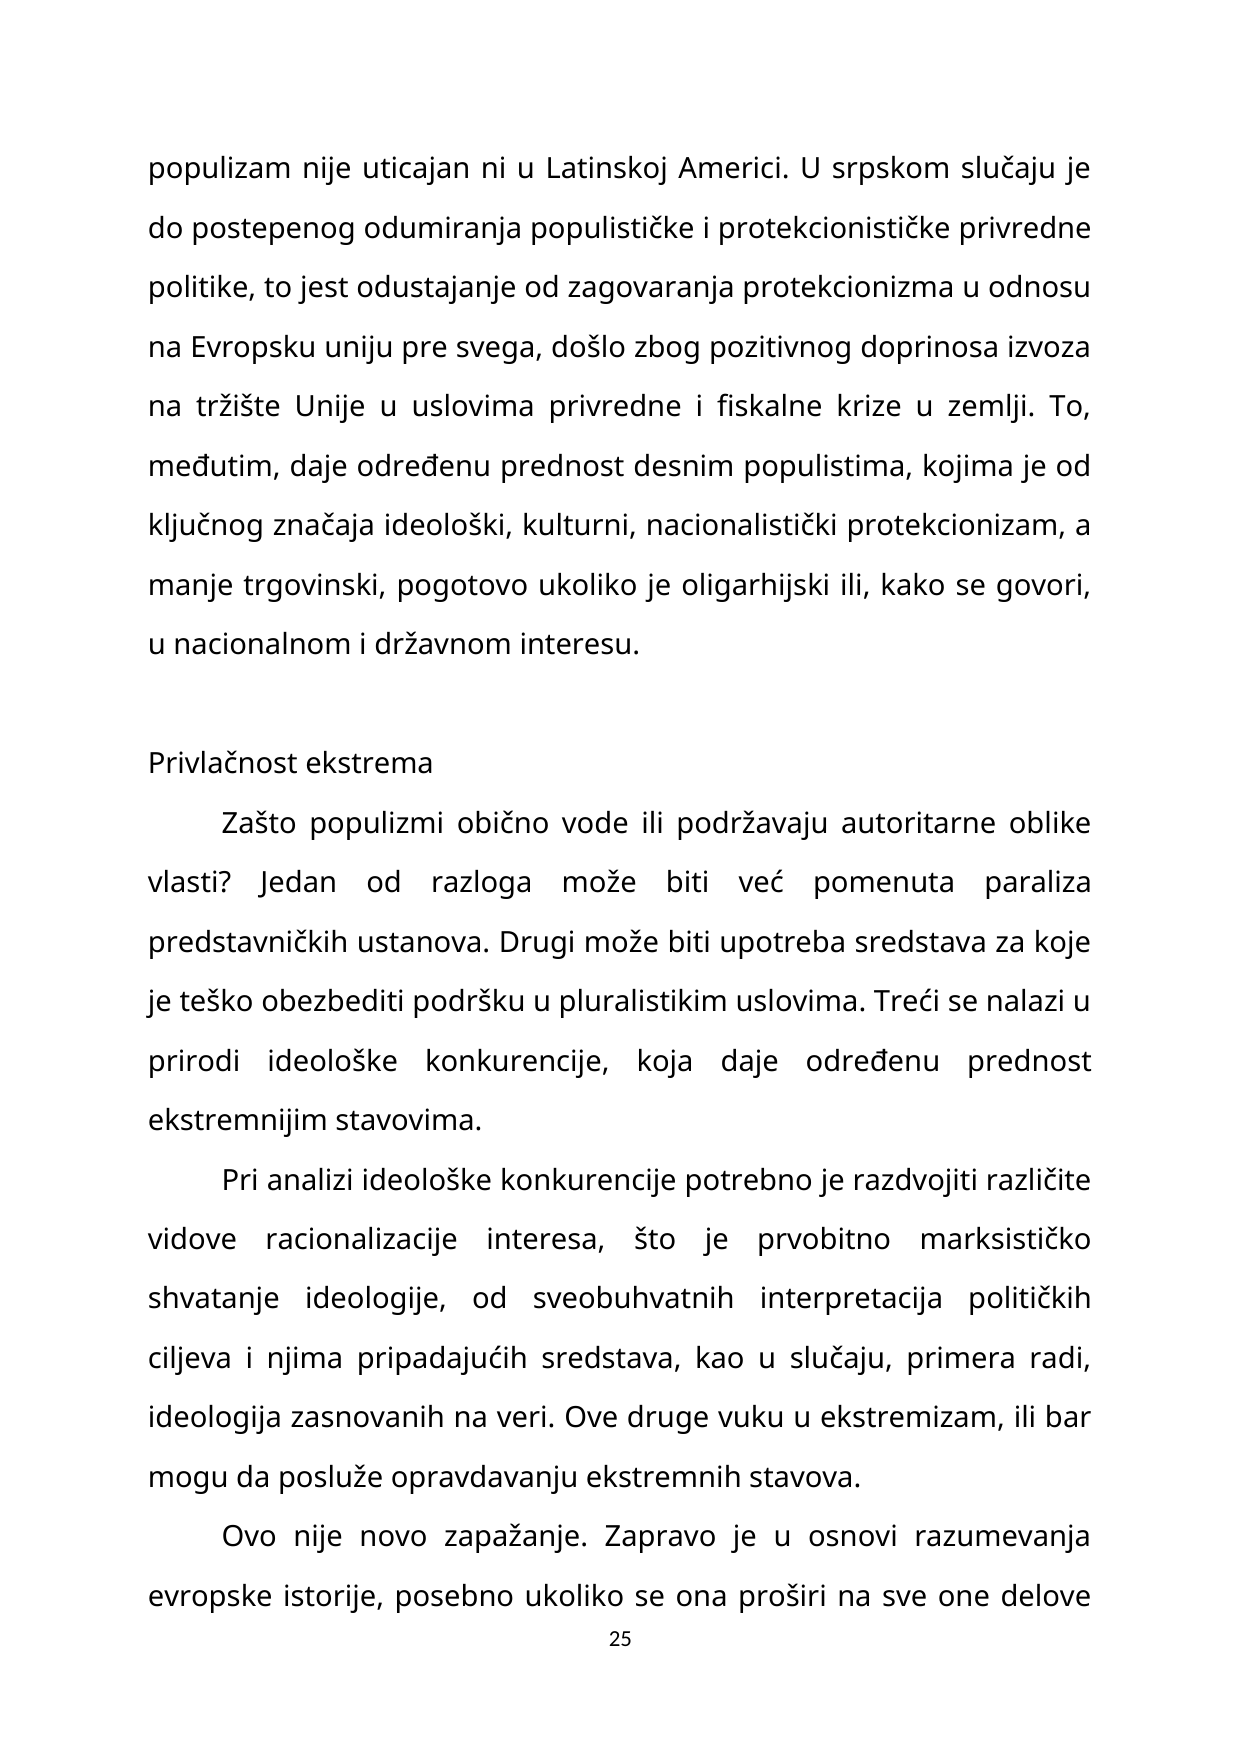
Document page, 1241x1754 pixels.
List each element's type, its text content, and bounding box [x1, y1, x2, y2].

text Privlačnost ekstrema [148, 742, 1093, 782]
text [148, 1516, 1093, 1615]
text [148, 148, 1093, 663]
text Zašto populizmi obično vode ili podržavaju autoritarne oblike vlasti? Jedan od razloga može biti već pomenuta paraliza predstavničkih ustanova. Drugi može biti upotreba sredstava za koje je teško obezbediti podršku u pluralistikim uslovima. Treći se nalazi u prirodi ideološke konkurencije, koja daje određenu prednost ekstremnijim stavovima. [148, 802, 1093, 1139]
text Pri analizi ideološke konkurencije potrebno je razdvojiti različite vidove racionalizacije interesa, što je prvobitno marksističko shvatanje ideologije, od sveobuhvatnih interpretacija političkih ciljeva i njima pripadajućih sredstava, kao u slučaju, primera radi, ideologija zasnovanih na veri. Ove druge vuku u ekstremizam, ili bar mogu da posluže opravdavanju ekstremnih stavova. [148, 1159, 1093, 1496]
